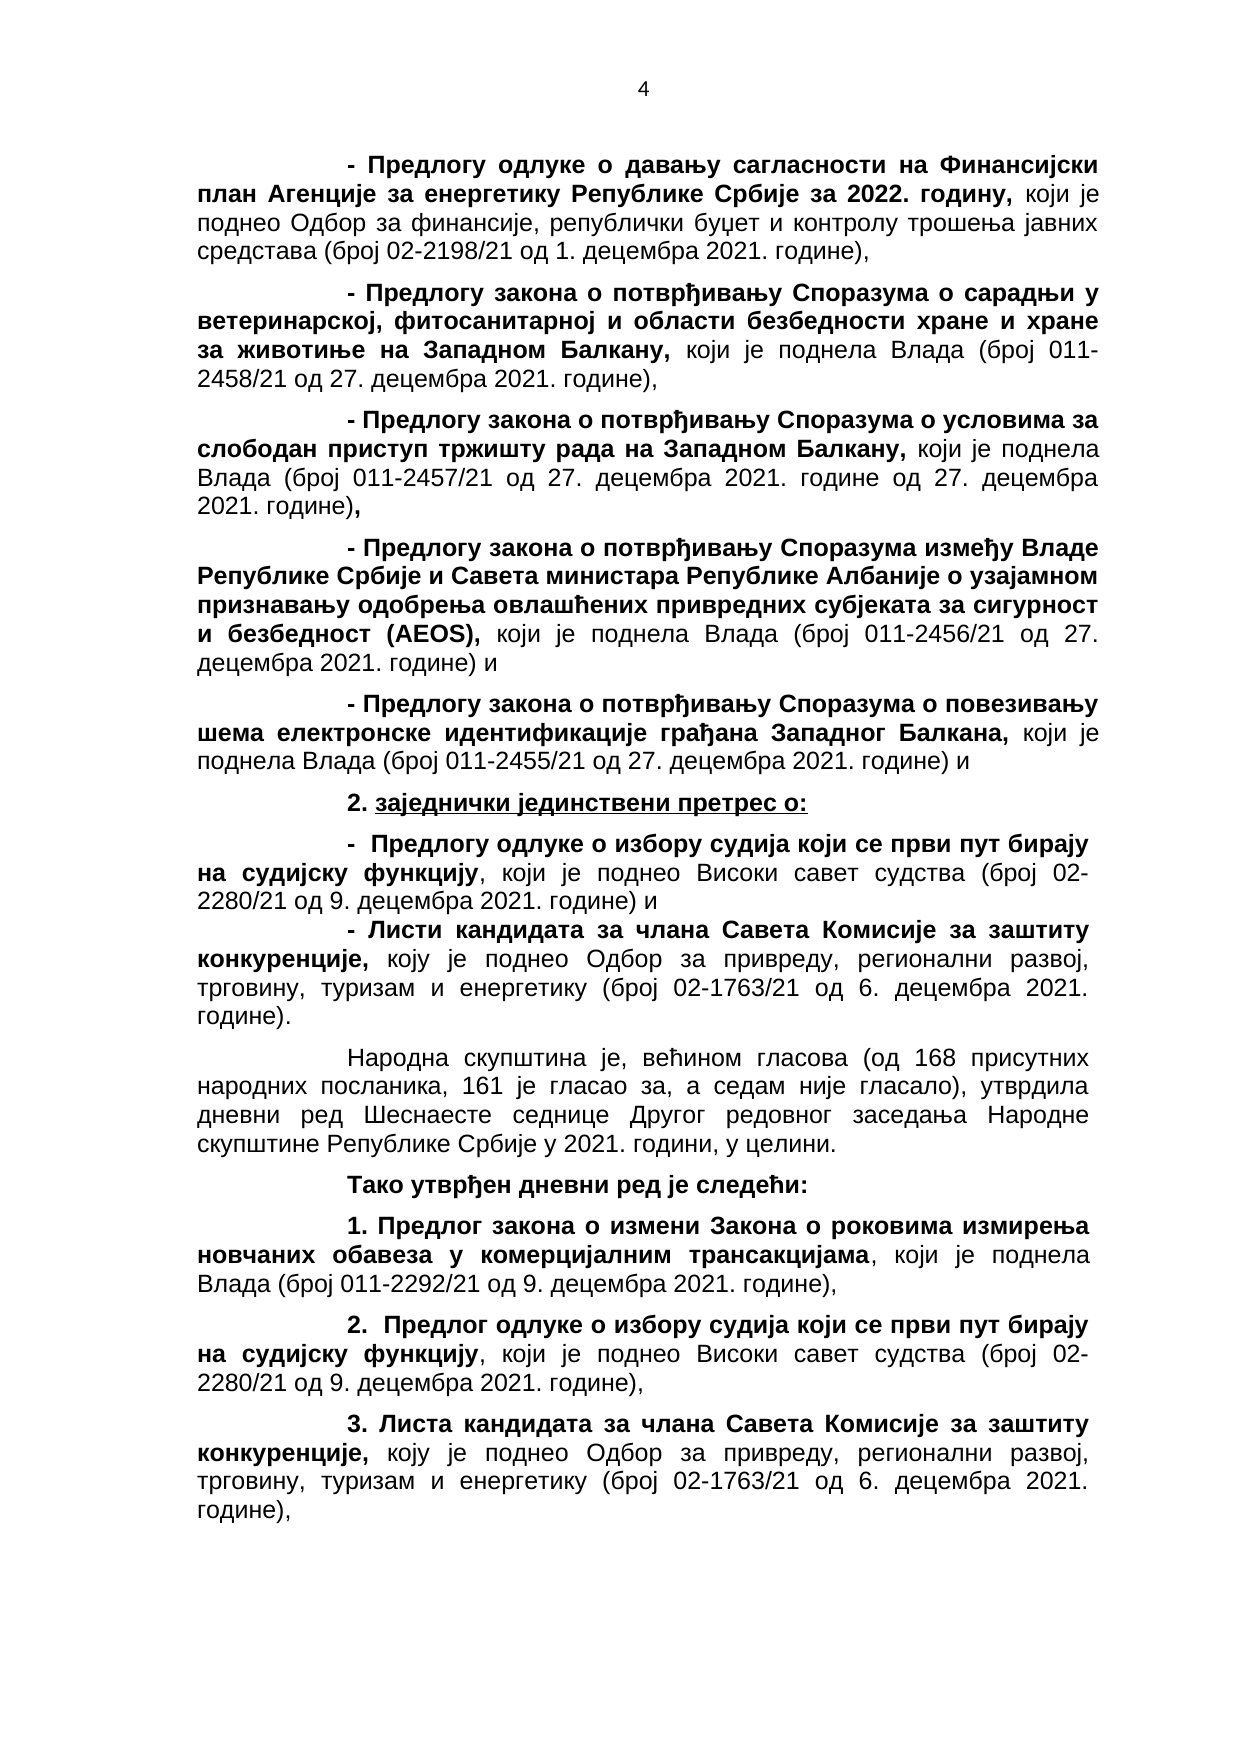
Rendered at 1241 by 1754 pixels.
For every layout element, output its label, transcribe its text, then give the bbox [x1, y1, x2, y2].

text 1. Предлог закона о измени Закона о роковима измирења новчаних обавеза у комерцијалним трансакцијама, који је поднела Влада (број 011-2292/21 од 9. децембра 2021. године), [197, 1211, 1090, 1297]
text - Предлогу закона о потврђивању Споразума о сарадњи у ветеринарској, фитосанитарној и области безбедности хране и хране за животиње на Западном Балкану, који је поднела Влада (број 011-2458/21 од 27. децембра 2021. године), [197, 277, 1099, 392]
text - Листи кандидата за члана Савета Комисије за заштиту конкуренције, коју је поднео Одбор за привреду, регионални развој, трговину, туризам и енергетику (број 02-1763/21 од 6. децембра 2021. године). [197, 915, 1090, 1030]
text 3. Листа кандидата за члана Савета Комисије за заштиту конкуренције, коју је поднео Одбор за привреду, регионални развој, трговину, туризам и енергетику (број 02-1763/21 од 6. децембра 2021. године), [197, 1409, 1090, 1524]
text - Предлогу закона o потврђивању Споразума између Владе Републике Србије и Савета министара Републике Албаније о узајамном признавању одобрења овлашћених привредних субјеката за сигурност и безбедност (AEOS), који је поднела Влада (број 011-2456/21 од 27. децембра 2021. године) и [197, 532, 1099, 676]
text - Предлогу закона о потврђивању Споразума о повезивању шема електронске идентификације грађана Западног Балкана, који је поднела Влада (број 011-2455/21 од 27. децембра 2021. године) и [197, 689, 1099, 775]
text Тако утврђен дневни ред је следећи: [197, 1170, 1090, 1199]
text - Предлогу одлуке о избору судија који се први пут бирају на судијску функцију, који је поднео Високи савет судства (број 02-2280/21 од 9. децембра 2021. године) и [197, 829, 1090, 915]
text Народна скупштина је, већином гласова (од 168 присутних народних посланика, 161 је гласао за, а седам није гласало), утврдила дневни ред Шеснаесте седнице Другог редовног заседања Народне скупштине Републике Србије у 2021. години, у целини. [197, 1042, 1090, 1157]
text - Предлогу закона о потврђивању Споразума о условима за слободан приступ тржишту рада на Западном Балкану, који је поднела Влада (број 011-2457/21 од 27. децембра 2021. године од 27. децембра 2021. године), [197, 405, 1099, 520]
text 2. Предлог одлуке о избору судија који се први пут бирају на судијску функцију, који је поднео Високи савет судства (број 02-2280/21 од 9. децембра 2021. године), [197, 1310, 1090, 1396]
text 2. заједнички јединствени претрес о: [197, 787, 1099, 816]
text - Предлогу одлуке о давању сагласности на Финансијски план Агенције за енергетику Републике Србије за 2022. годину, који је поднео Одбор за финансије, републички буџет и контролу трошења јавних средстава (број 02-2198/21 од 1. децембра 2021. године), [197, 150, 1099, 265]
